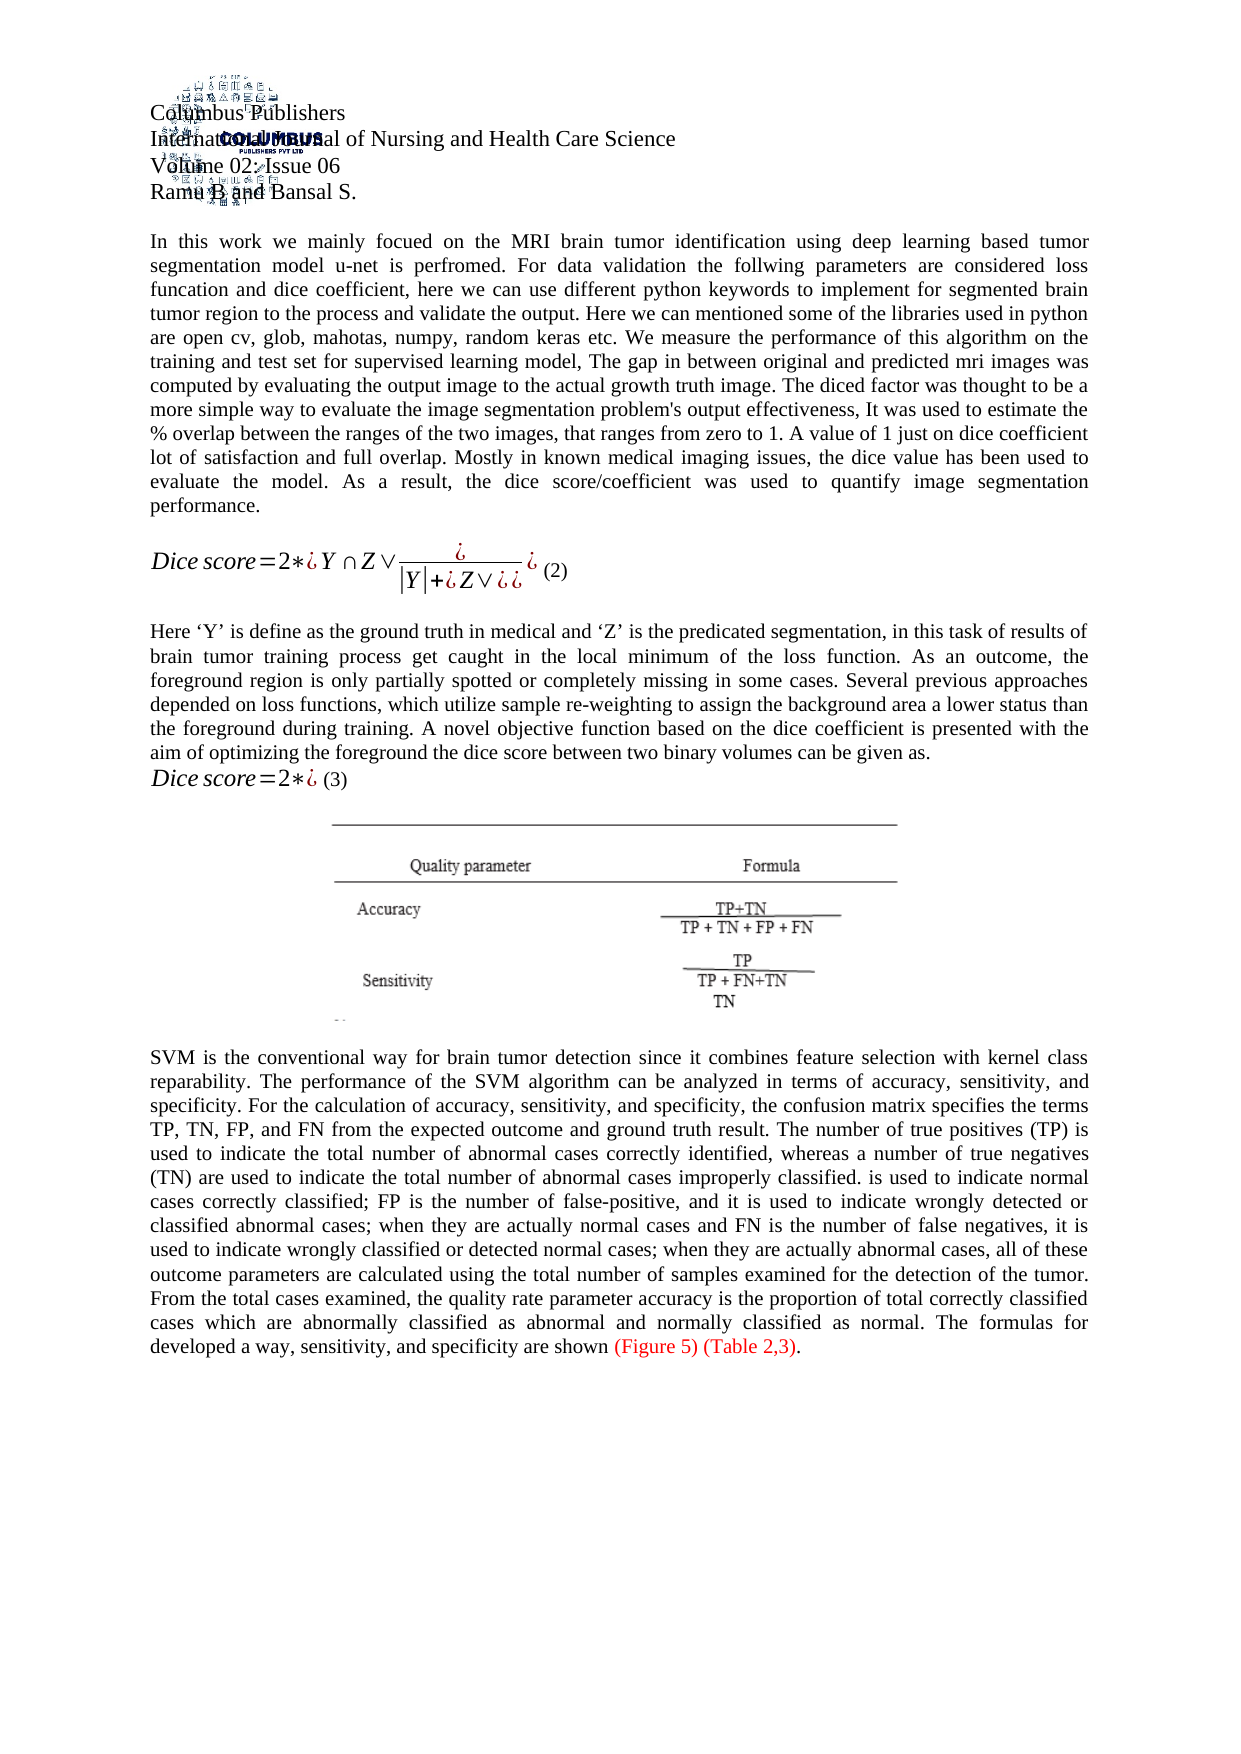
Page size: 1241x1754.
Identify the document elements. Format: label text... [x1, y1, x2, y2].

picture [161, 75, 323, 206]
text SVM is the conventional way for brain tumor detection since it combines feature selection with kernel class reparability. The performance of the SVM algorithm can be analyzed in terms of accuracy, sensitivity, and specificity. For the calculation of accuracy, sensitivity, and specificity, the confusion matrix specifies the terms TP, TN, FP, and FN from the expected outcome and ground truth result. The number of true positives (TP) is used to indicate the total number of abnormal cases correctly identified, whereas a number of true negatives (TN) are used to indicate the total number of abnormal cases improperly classified. is used to indicate normal cases correctly classified; FP is the number of false-positive, and it is used to indicate wrongly detected or classified abnormal cases; when they are actually normal cases and FN is the number of false negatives, it is used to indicate wrongly classified or detected normal cases; when they are actually abnormal cases, all of these outcome parameters are calculated using the total number of samples examined for the detection of the tumor. From the total cases examined, the quality rate parameter accuracy is the proportion of total correctly classified cases which are abnormally classified as abnormal and normally classified as normal. The formulas for developed a way, sensitivity, and specificity are shown (Figure 5) (Table 2,3). [150, 1045, 1090, 1358]
text (2) [150, 541, 1090, 595]
text Here ‘Y’ is define as the ground truth in medical and ‘Z’ is the predicated segmentation, in this task of results of brain tumor training process get caught in the local minimum of the loss function. As an outcome, the foreground region is only partially spotted or completely missing in some cases. Several previous approaches depended on loss functions, which utilize sample re-weighting to assign the background area a lower status than the foreground during training. A novel objective function based on the dice coefficient is presented with the aim of optimizing the foreground the dice score between two binary volumes can be given as. [150, 619, 1090, 764]
text (3) [150, 764, 1090, 793]
picture [326, 816, 914, 1021]
text In this work we mainly focued on the MRI brain tumor identification using deep learning based tumor segmentation model u-net is perfromed. For data validation the follwing parameters are considered loss funcation and dice coefficient, here we can use different python keywords to implement for segmented brain tumor region to the process and validate the output. Here we can mentioned some of the libraries used in python are open cv, glob, mahotas, numpy, random keras etc. We measure the performance of this algorithm on the training and test set for supervised learning model, The gap in between original and predicted mri images was computed by evaluating the output image to the actual growth truth image. The diced factor was thought to be a more simple way to evaluate the image segmentation problem's output effectiveness, It was used to estimate the % overlap between the ranges of the two images, that ranges from zero to 1. A value of 1 just on dice coefficient lot of satisfaction and full overlap. Mostly in known medical imaging issues, the dice value has been used to evaluate the model. As a result, the dice score/coefficient was used to quantify image segmentation performance. [150, 228, 1090, 517]
